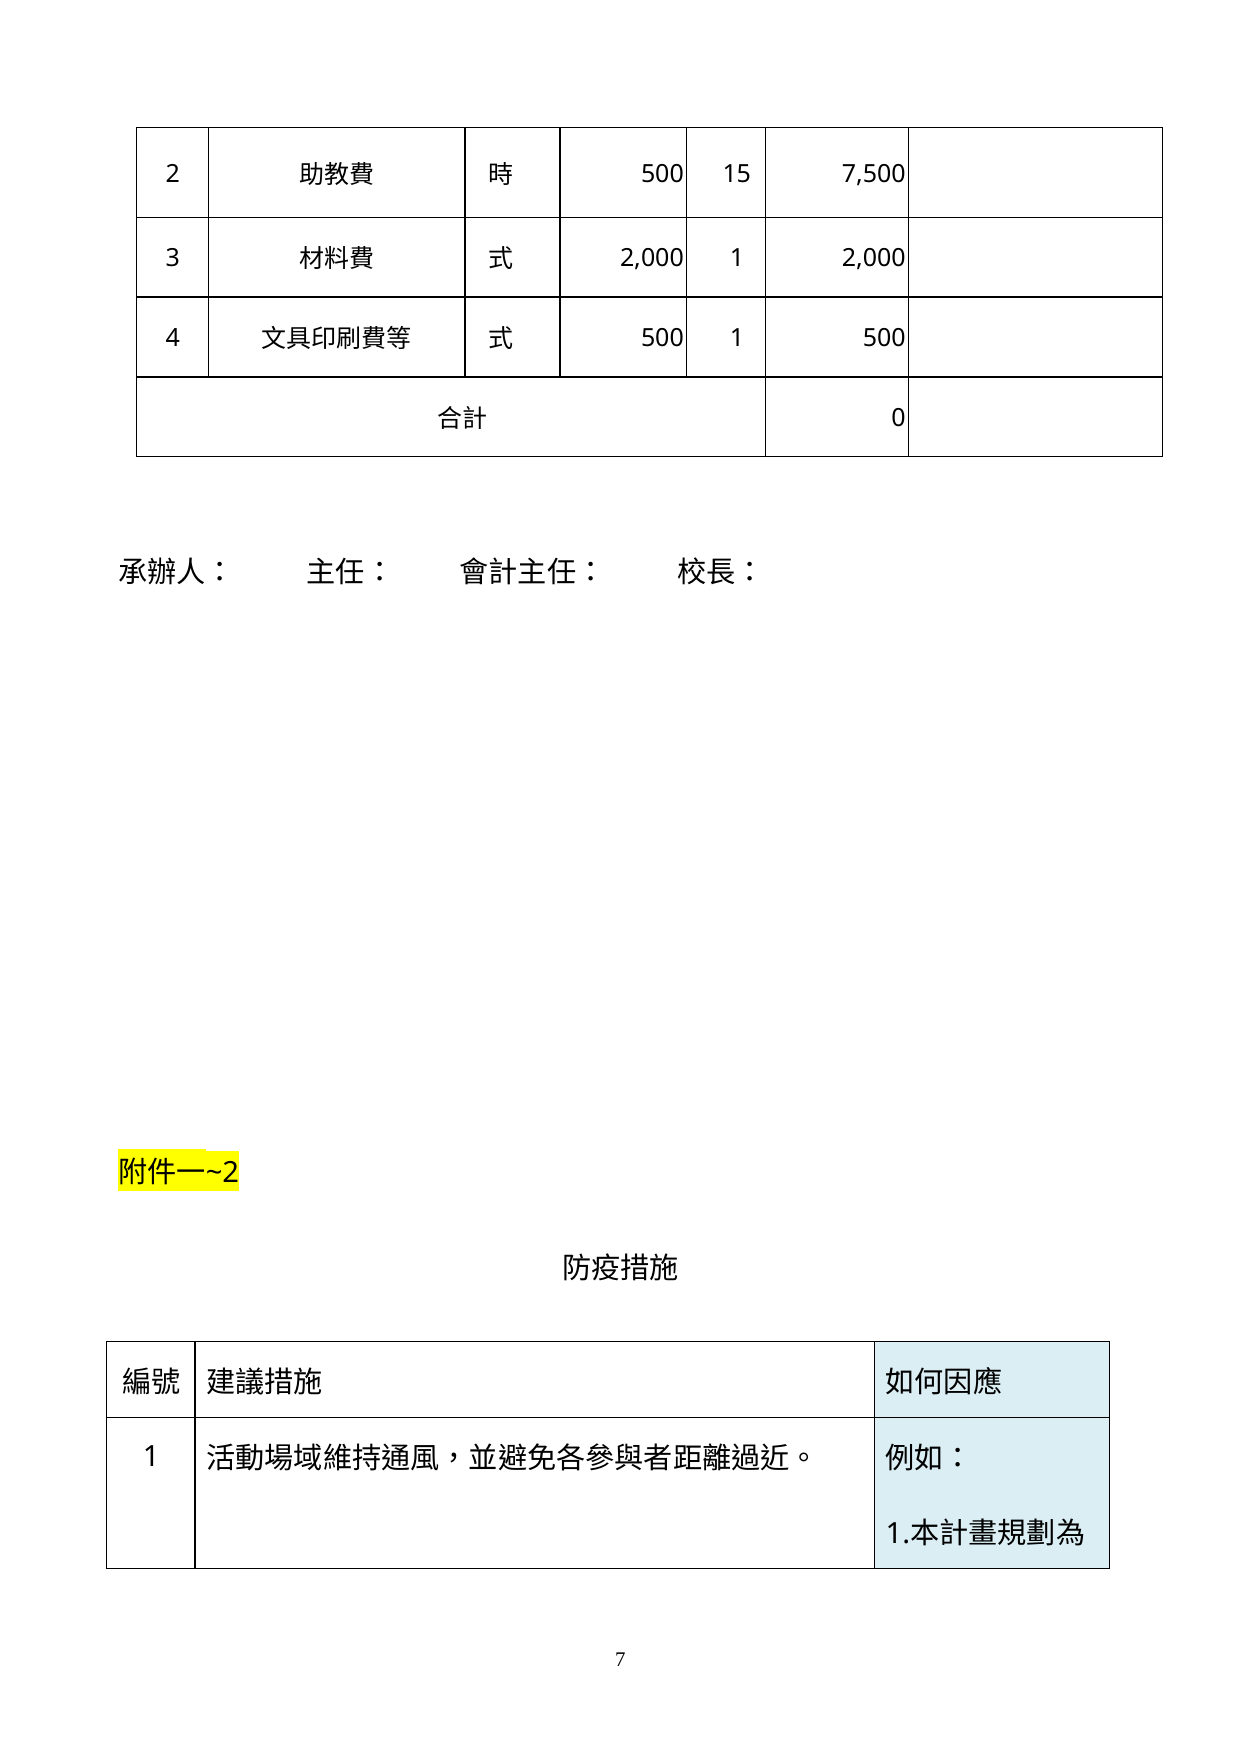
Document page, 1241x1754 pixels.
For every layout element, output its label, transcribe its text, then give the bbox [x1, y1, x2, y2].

table_cell 1 [687, 218, 765, 296]
table_cell 4 [137, 298, 208, 376]
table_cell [875, 1418, 1109, 1568]
table_cell 25,000 [766, 378, 908, 456]
table_cell 式 [466, 218, 559, 296]
table_cell 500 [766, 298, 908, 376]
table_cell 1 [107, 1418, 194, 1568]
text 承辦人： 主任： 會計主任： 校長： [118, 532, 1122, 607]
table_cell 式 [466, 298, 559, 376]
text 防疫措施 [118, 1228, 1122, 1341]
table_cell [909, 128, 1162, 217]
table_cell 15 [687, 128, 765, 217]
table_cell [909, 298, 1162, 376]
table_cell 材料費 [209, 218, 464, 296]
table_cell 助教費 [209, 128, 464, 217]
table_header 建議措施 [196, 1342, 874, 1417]
table_cell 7,500 [766, 128, 908, 217]
table_cell 3 [137, 218, 208, 296]
table_cell 2 [137, 128, 208, 217]
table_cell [196, 1418, 874, 1568]
table_cell 1 [687, 298, 765, 376]
table_cell 時 [466, 128, 559, 217]
table_header 如何因應 [875, 1342, 1109, 1417]
table_cell [909, 218, 1162, 296]
table_cell 合計 [137, 378, 765, 456]
table_cell 500 [561, 298, 686, 376]
table_header 編號 [107, 1342, 194, 1417]
table_cell 2,000 [766, 218, 908, 296]
table_cell 2,000 [561, 218, 686, 296]
table_cell 500 [561, 128, 686, 217]
text 附件一~2 [118, 1132, 1122, 1207]
table_cell [909, 378, 1162, 456]
table_cell 文具印刷費等 [209, 298, 464, 376]
